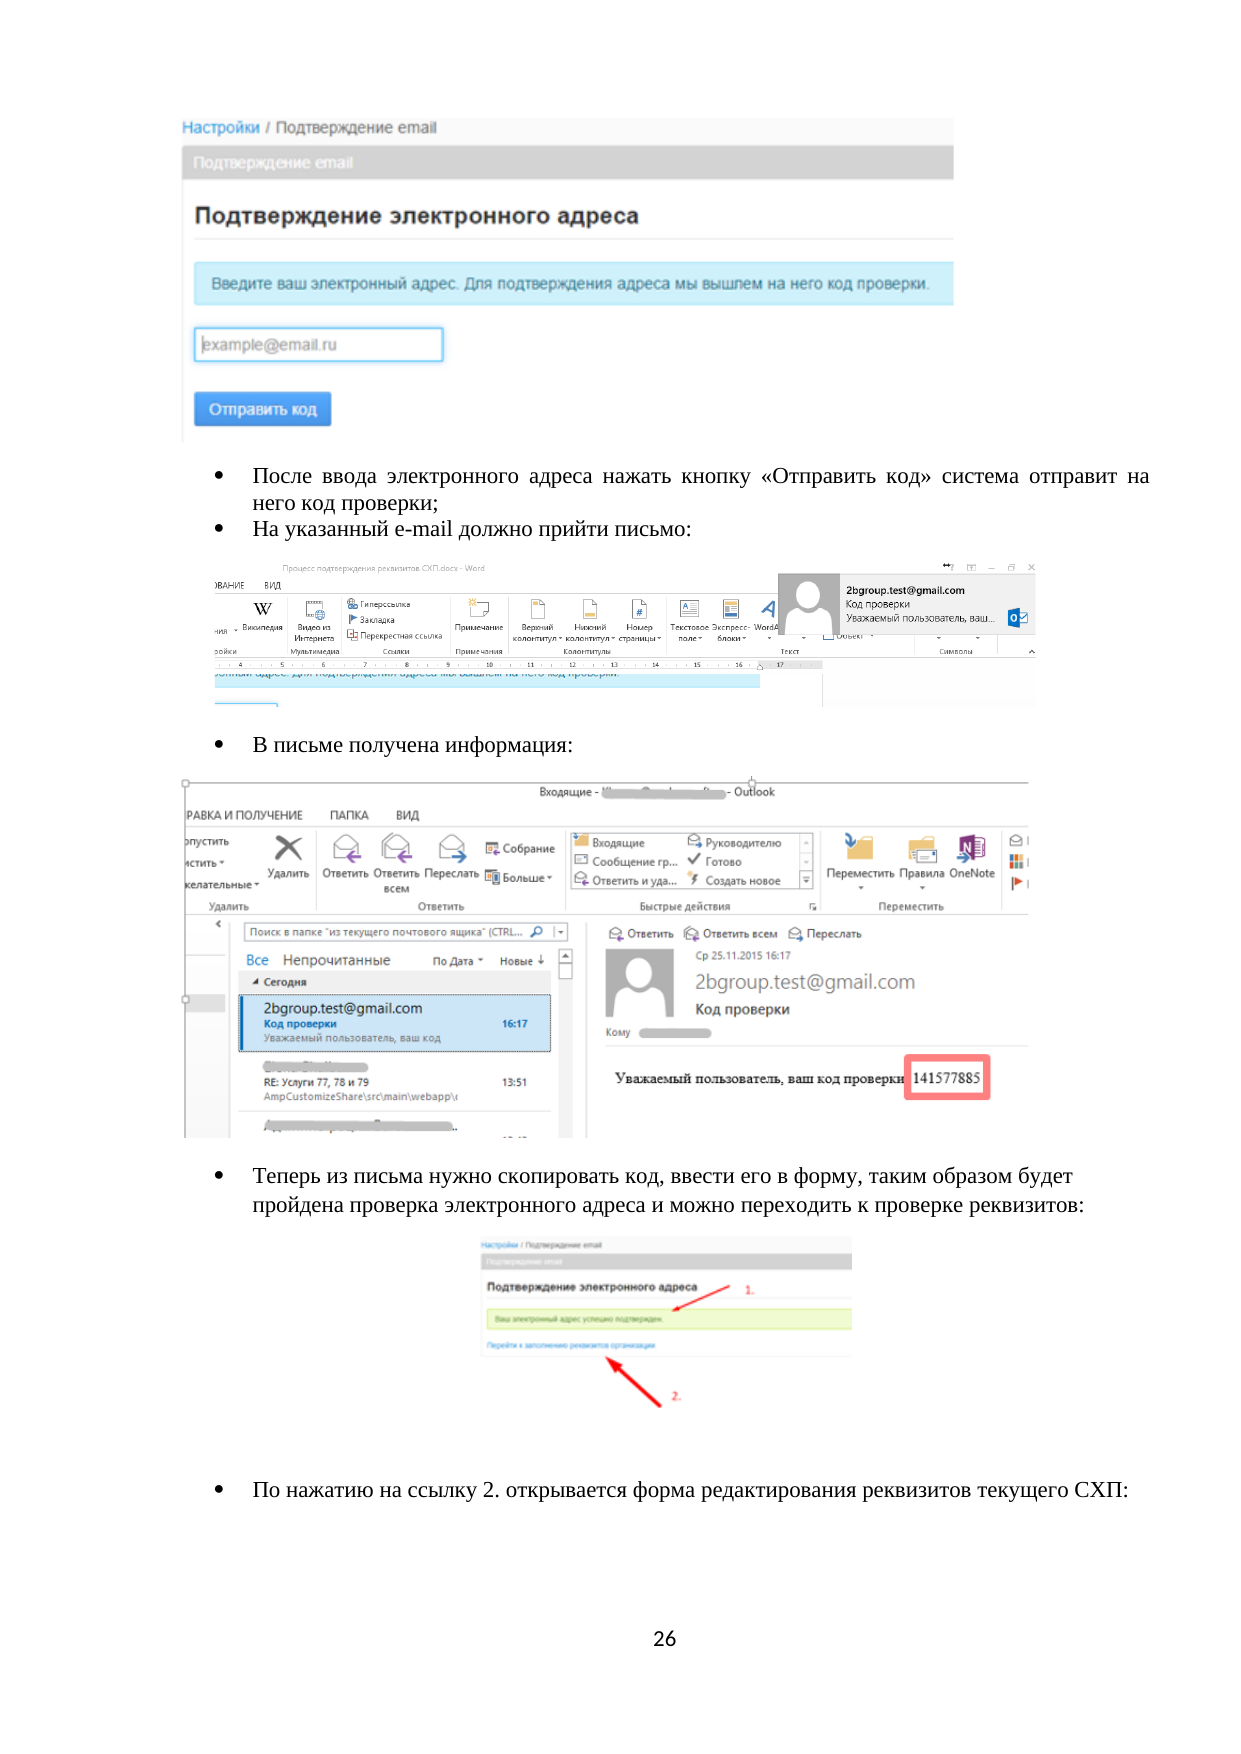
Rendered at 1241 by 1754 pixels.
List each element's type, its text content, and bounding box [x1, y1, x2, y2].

list По нажатию на ссылку 2. открывается форма редактирования реквизитов текущего СХП: [215, 1476, 1152, 1503]
picture [477, 1235, 852, 1452]
list На указанный e-mail должно прийти письмо: [215, 515, 1152, 541]
picture [177, 776, 1029, 1138]
picture [214, 560, 1036, 707]
list После ввода электронного адреса нажать кнопку «Отправить код» система отправит на него код проверки; [215, 462, 1152, 515]
list Теперь из письма нужно скопировать код, ввести его в форму, таким образом будет пройдена проверка электронного адреса и можно переходить к проверке реквизитов: [215, 1162, 1152, 1217]
picture [177, 118, 954, 442]
list В письме получена информация: [215, 731, 1152, 758]
